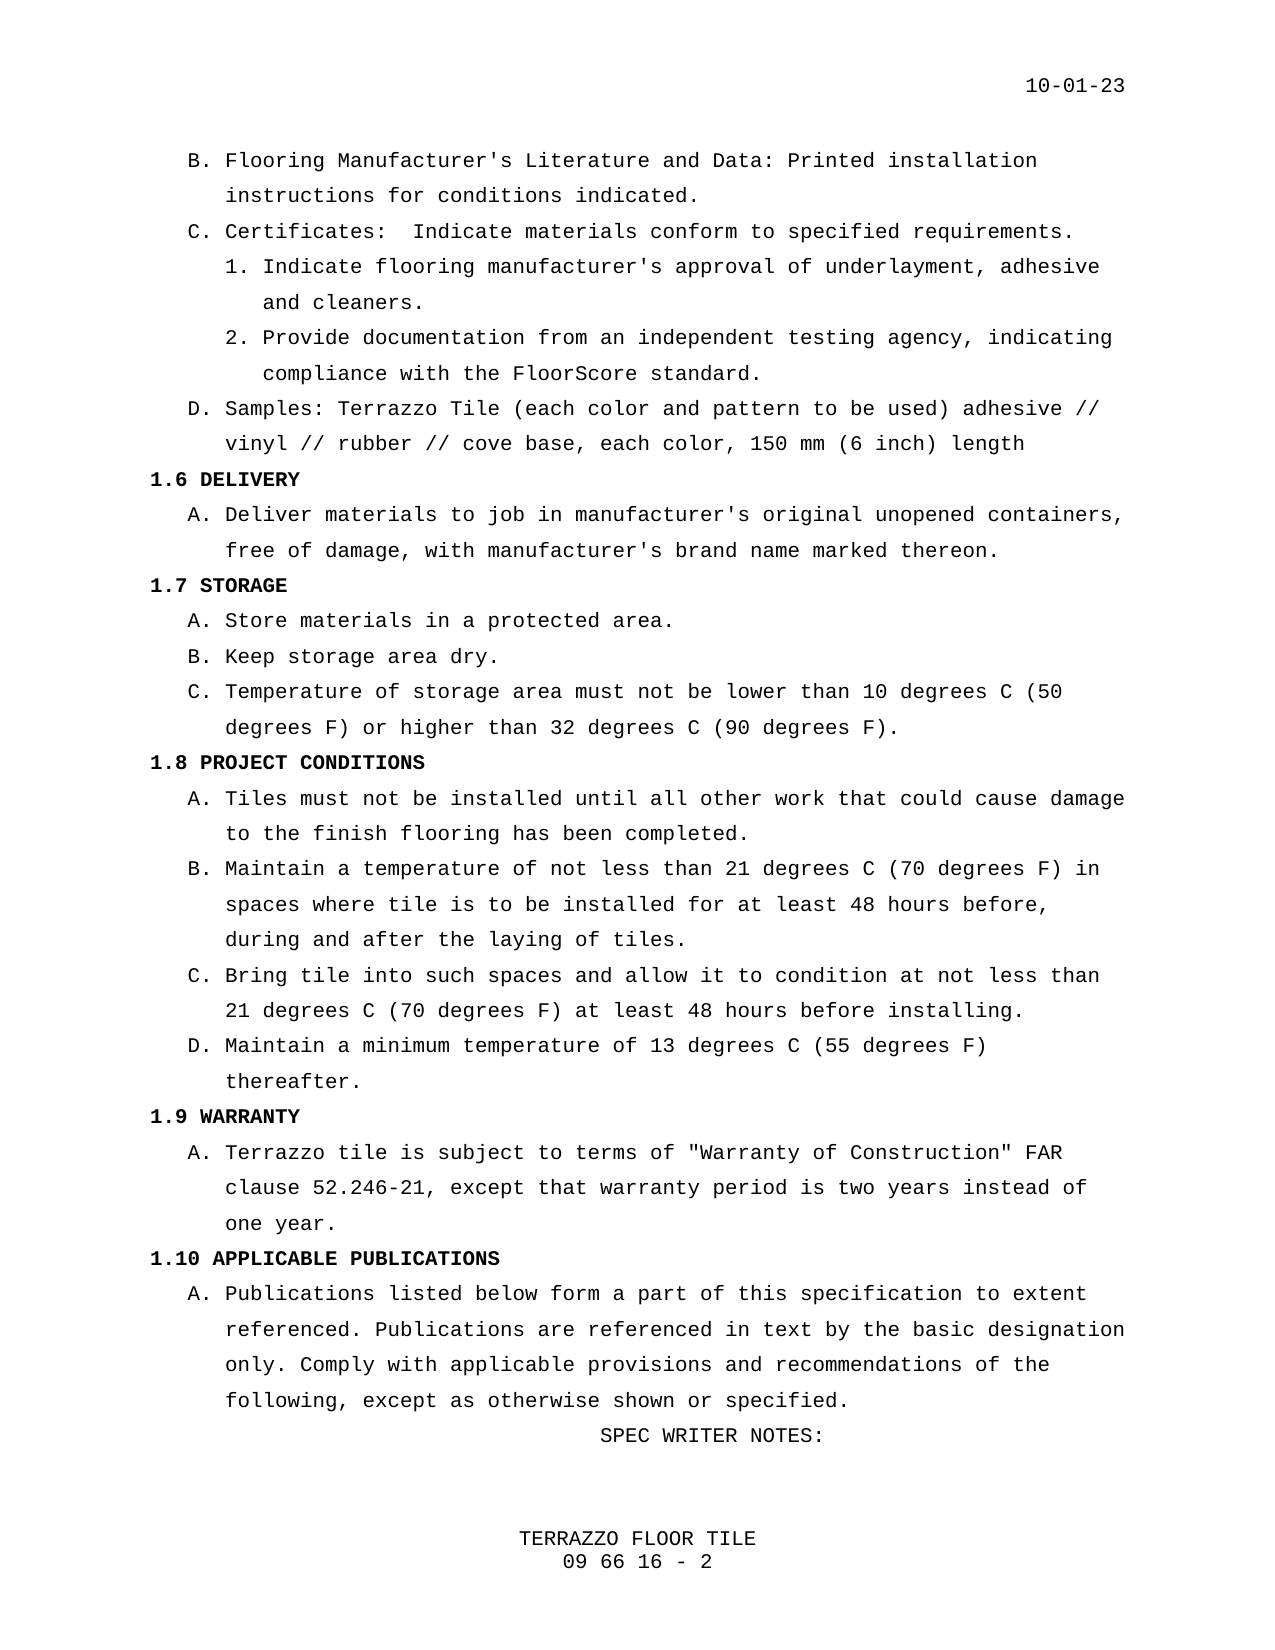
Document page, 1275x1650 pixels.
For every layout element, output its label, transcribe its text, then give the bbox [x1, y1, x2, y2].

text A. Store materials in a protected area. [187, 610, 1125, 634]
text 1.9 warranty [150, 1106, 1125, 1130]
text C. Certificates: Indicate materials conform to specified requirements. [187, 221, 1125, 244]
text 1.10 APPLICABLE PUBLICATIONS [150, 1248, 1125, 1272]
text A. Publications listed below form a part of this specification to extent referenced. Publications are referenced in text by the basic designation only. Comply with applicable provisions and recommendations of the following, except as otherwise shown or specified. [187, 1283, 1125, 1413]
text C. Temperature of storage area must not be lower than 10 degrees C (50 degrees F) or higher than 32 degrees C (90 degrees F). [187, 681, 1125, 740]
text A. Deliver materials to job in manufacturer's original unopened containers, free of damage, with manufacturer's brand name marked thereon. [187, 504, 1125, 563]
text B. Flooring Manufacturer's Literature and Data: Printed installation instructions for conditions indicated. [187, 150, 1125, 209]
text B. Maintain a temperature of not less than 21 degrees C (70 degrees F) in spaces where tile is to be installed for at least 48 hours before, during and after the laying of tiles. [187, 858, 1125, 953]
text SPEC WRITER NOTES: [600, 1425, 1125, 1449]
text 1.7 STORAGE [150, 575, 1125, 599]
text 1.8 PROJECT CONDITIONS [150, 752, 1125, 776]
text D. Samples: Terrazzo Tile (each color and pattern to be used) adhesive // vinyl // rubber // cove base, each color, 150 mm (6 inch) length [187, 398, 1125, 457]
text D. Maintain a minimum temperature of 13 degrees C (55 degrees F) thereafter. [187, 1035, 1125, 1094]
text 1.6 DELIVERY [150, 469, 1125, 492]
text A. Terrazzo tile is subject to terms of "Warranty of Construction" FAR clause 52.246-21, except that warranty period is two years instead of one year. [187, 1142, 1125, 1236]
text B. Keep storage area dry. [187, 646, 1125, 669]
text C. Bring tile into such spaces and allow it to condition at not less than 21 degrees C (70 degrees F) at least 48 hours before installing. [187, 964, 1125, 1024]
text 1. Indicate flooring manufacturer's approval of underlayment, adhesive and cleaners. [225, 256, 1125, 315]
text A. Tiles must not be installed until all other work that could cause damage to the finish flooring has been completed. [187, 787, 1125, 847]
text 2. Provide documentation from an independent testing agency, indicating compliance with the FloorScore standard. [225, 327, 1125, 386]
